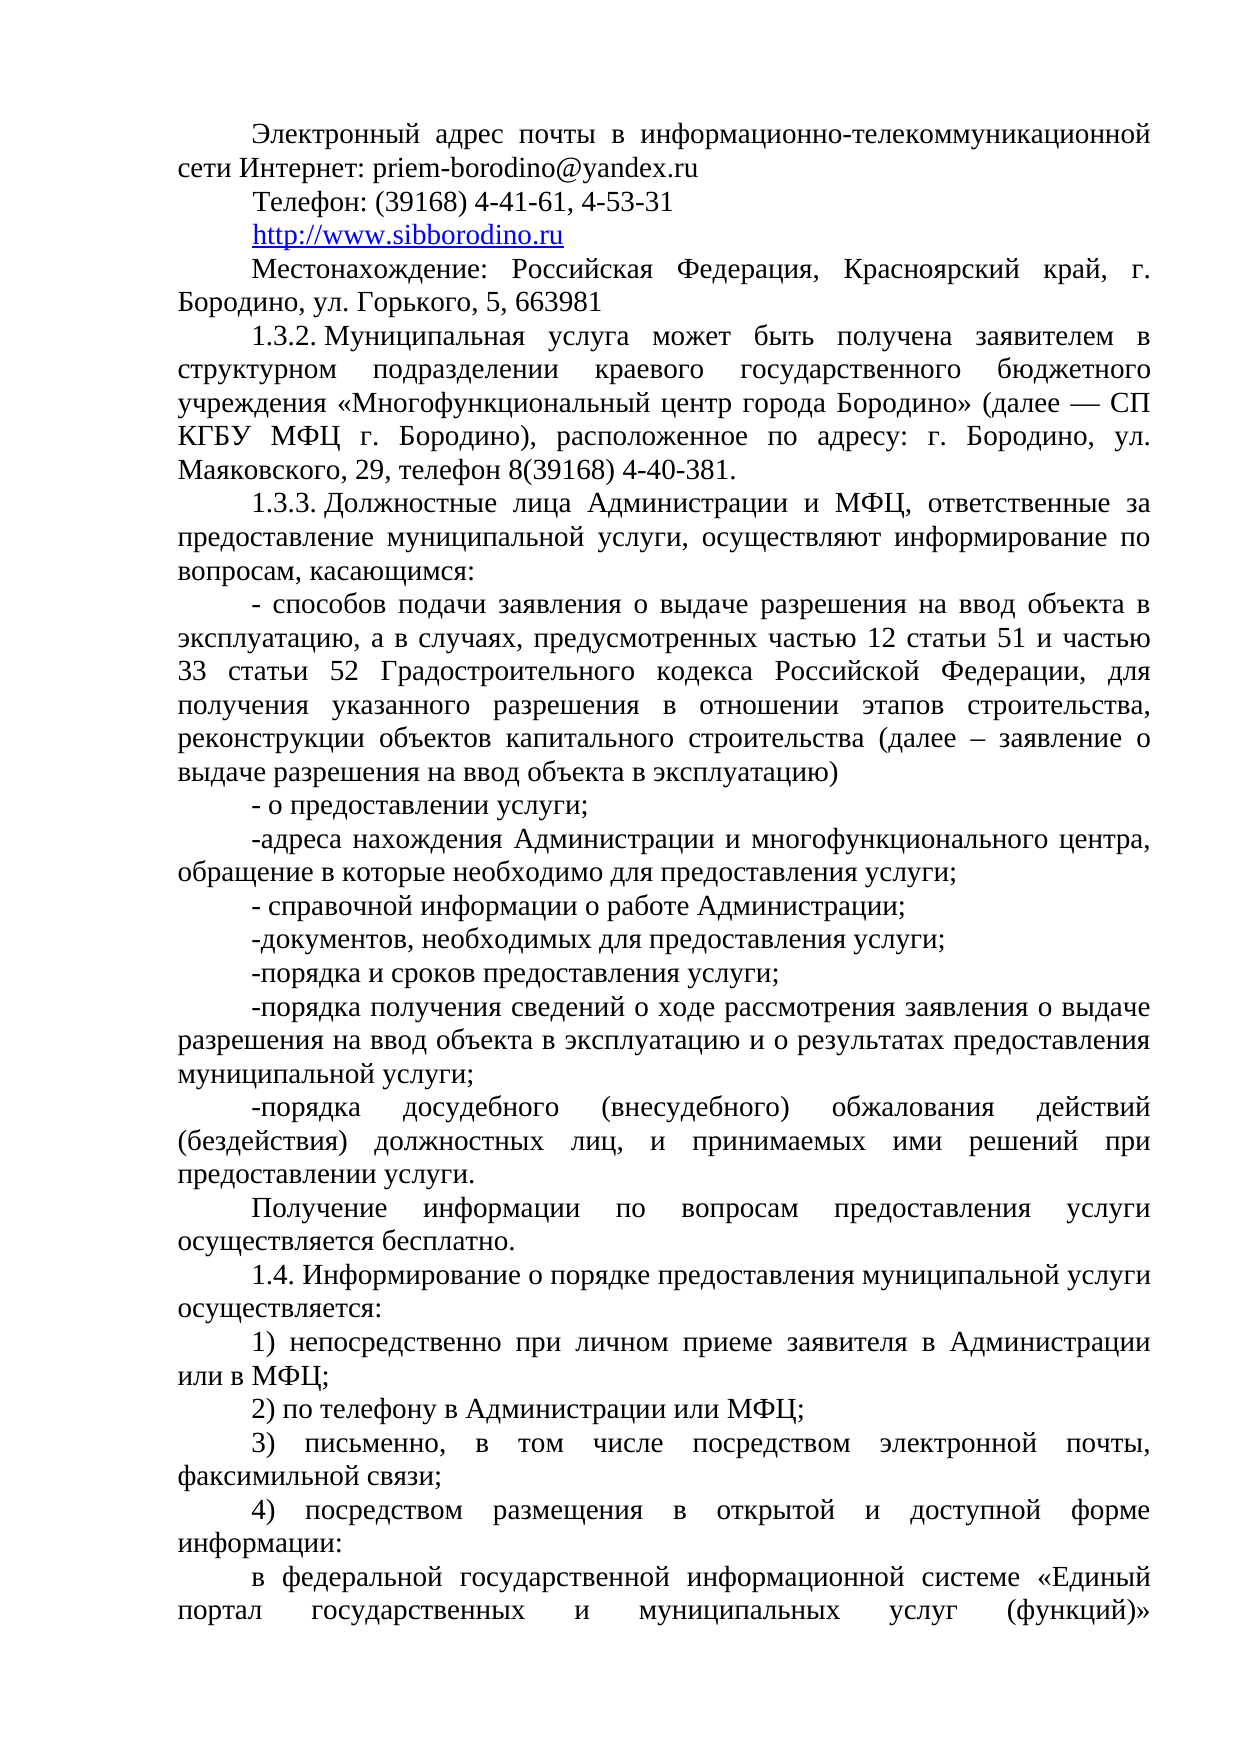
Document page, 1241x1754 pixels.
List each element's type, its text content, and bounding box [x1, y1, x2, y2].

text Электронный адрес почты в информационно-телекоммуникационной сети Интернет: priem-borodino@yandex.ru [177, 117, 1152, 184]
text -документов, необходимых для предоставления услуги; [177, 922, 1152, 955]
text Получение информации по вопросам предоставления услуги осуществляется бесплатно. [177, 1190, 1152, 1257]
text - способов подачи заявления о выдаче разрешения на ввод объекта в эксплуатацию, а в случаях, предусмотренных частью 12 статьи 51 и частью 33 статьи 52 Градостроительного кодекса Российской Федерации, для получения указанного разрешения в отношении этапов строительства, реконструкции объектов капитального строительства (далее – заявление о выдаче разрешения на ввод объекта в эксплуатацию) [177, 586, 1152, 787]
text Местонахождение: Российская Федерация, Красноярский край, г. Бородино, ул. Горького, 5, 663981 [177, 251, 1152, 318]
text 4) посредством размещения в открытой и доступной форме информации: [177, 1492, 1152, 1559]
text -порядка и сроков предоставления услуги; [177, 955, 1152, 989]
text -порядка получения сведений о ходе рассмотрения заявления о выдаче разрешения на ввод объекта в эксплуатацию и о результатах предоставления муниципальной услуги; [177, 989, 1152, 1089]
text - о предоставлении услуги; [177, 787, 1152, 821]
text Телефон: (39168) 4-41-61, 4-53-31 [177, 184, 1152, 217]
text - справочной информации о работе Администрации; [177, 888, 1152, 922]
text 1) непосредственно при личном приеме заявителя в Администрации или в МФЦ; [177, 1324, 1152, 1391]
text 3) письменно, в том числе посредством электронной почты, факсимильной связи; [177, 1425, 1152, 1492]
text -порядка досудебного (внесудебного) обжалования действий (бездействия) должностных лиц, и принимаемых ими решений при предоставлении услуги. [177, 1089, 1152, 1190]
text 1.4. Информирование о порядке предоставления муниципальной услуги осуществляется: [177, 1257, 1152, 1324]
text 2) по телефону в Администрации или МФЦ; [177, 1391, 1152, 1425]
text -адреса нахождения Администрации и многофункционального центра, обращение в которые необходимо для предоставления услуги; [177, 821, 1152, 888]
text http://www.sibborodino.ru [177, 217, 1152, 251]
text 1.3.2. Муниципальная услуга может быть получена заявителем в структурном подразделении краевого государственного бюджетного учреждения «Многофункциональный центр города Бородино» (далее — СП КГБУ МФЦ г. Бородино), расположенное по адресу: г. Бородино, ул. Маяковского, 29, телефон 8(39168) 4-40-381. [177, 318, 1152, 486]
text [177, 1559, 1152, 1626]
text 1.3.3. Должностные лица Администрации и МФЦ, ответственные за предоставление муниципальной услуги, осуществляют информирование по вопросам, касающимся: [177, 486, 1152, 586]
